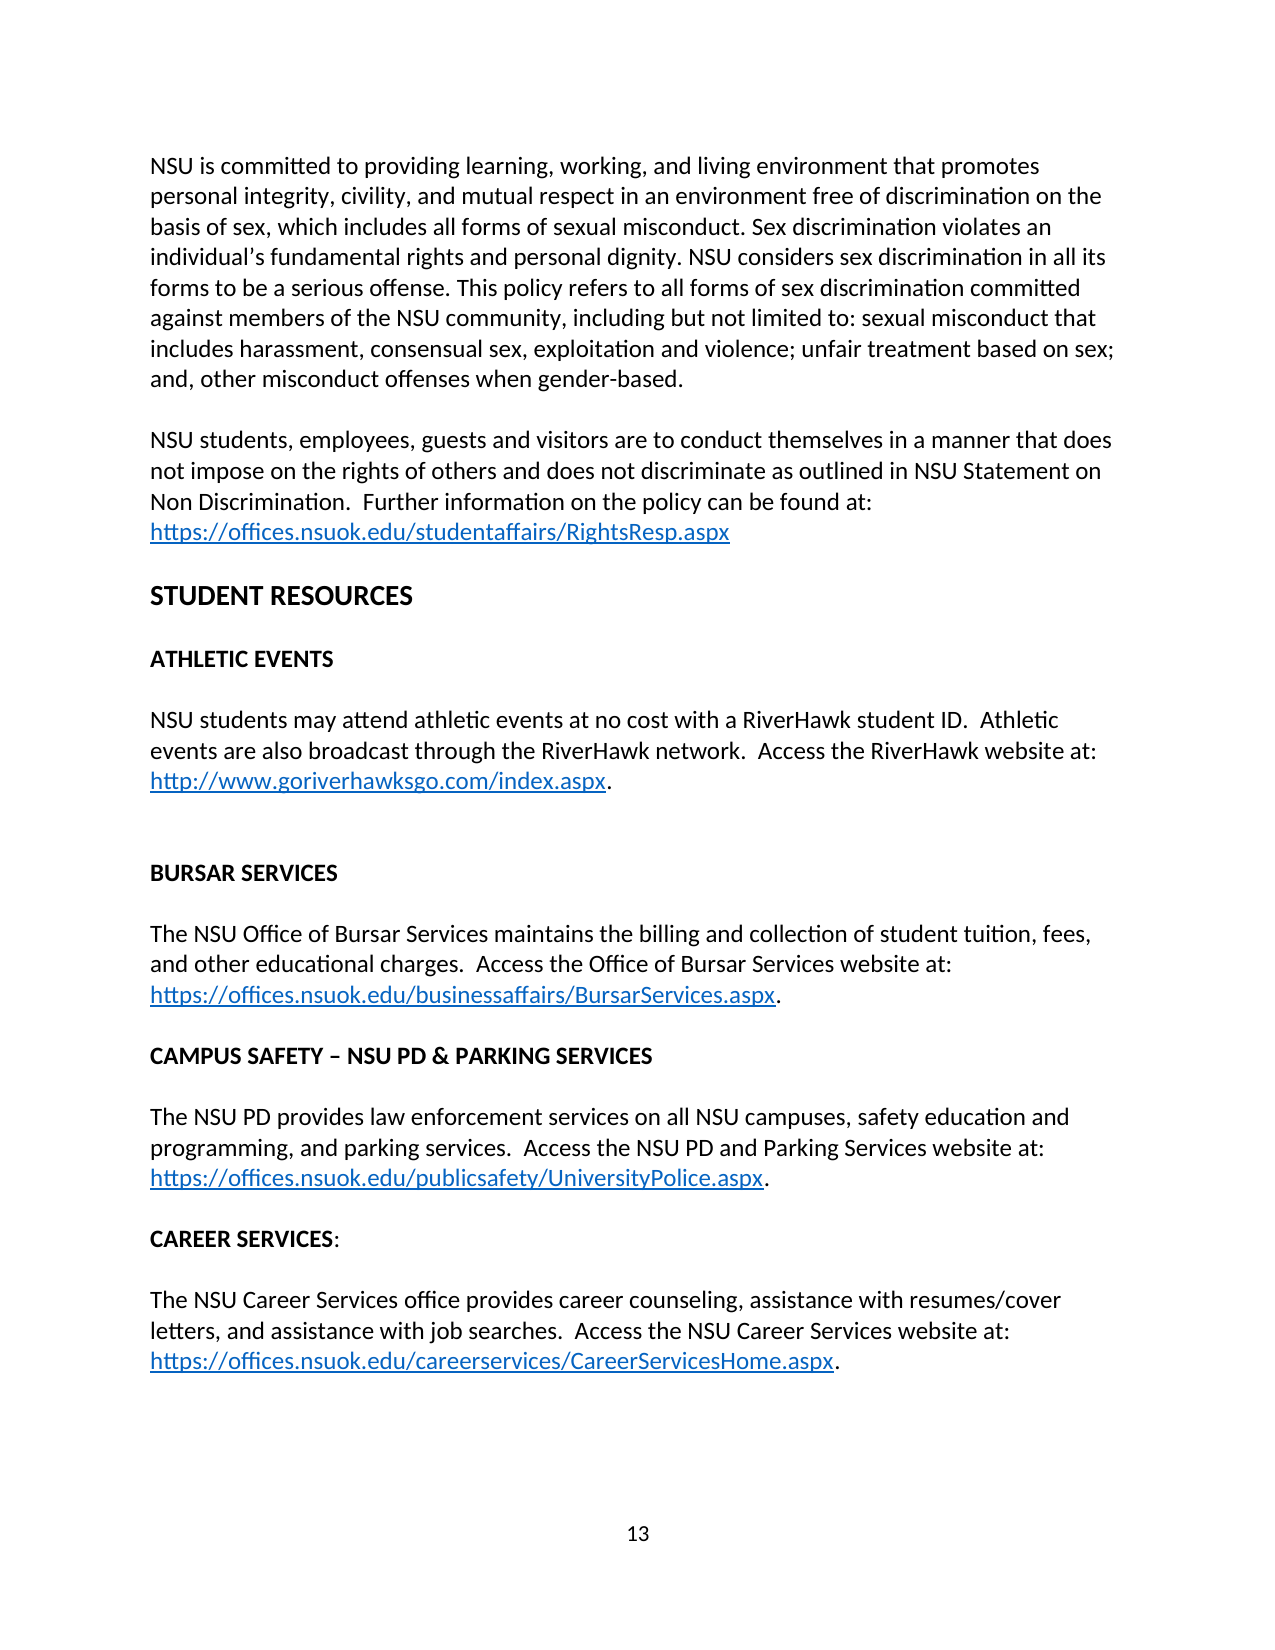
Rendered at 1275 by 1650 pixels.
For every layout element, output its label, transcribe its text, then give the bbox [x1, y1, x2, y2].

text CAREER SERVICES: [150, 1223, 1125, 1254]
text NSU is committed to providing learning, working, and living environment that promotes personal integrity, civility, and mutual respect in an environment free of discrimination on the basis of sex, which includes all forms of sexual misconduct. Sex discrimination violates an individual’s fundamental rights and personal dignity. NSU considers sex discrimination in all its forms to be a serious offense. This policy refers to all forms of sex discrimination committed against members of the NSU community, including but not limited to: sexual misconduct that includes harassment, consensual sex, exploitation and violence; unfair treatment based on sex; and, other misconduct offenses when gender-based. [150, 150, 1125, 394]
text ATHLETIC EVENTS [150, 643, 1125, 674]
text The NSU PD provides law enforcement services on all NSU campuses, safety education and programming, and parking services. Access the NSU PD and Parking Services website at: https://offices.nsuok.edu/publicsafety/UniversityPolice.aspx. [150, 1101, 1125, 1193]
text The NSU Career Services office provides career counseling, assistance with resumes/cover letters, and assistance with job searches. Access the NSU Career Services website at: https://offices.nsuok.edu/careerservices/CareerServicesHome.aspx. [150, 1284, 1125, 1376]
text NSU students, employees, guests and visitors are to conduct themselves in a manner that does not impose on the rights of others and does not discriminate as outlined in NSU Statement on Non Discrimination. Further information on the policy can be found at: https://offices.nsuok.edu/studentaffairs/RightsResp.aspx [150, 425, 1125, 547]
text BURSAR SERVICES [150, 857, 1125, 888]
text The NSU Office of Bursar Services maintains the billing and collection of student tuition, fees, and other educational charges. Access the Office of Bursar Services website at: https://offices.nsuok.edu/businessaffairs/BursarServices.aspx. [150, 918, 1125, 1010]
text NSU students may attend athletic events at no cost with a RiverHawk student ID. Athletic events are also broadcast through the RiverHawk network. Access the RiverHawk website at: http://www.goriverhawksgo.com/index.aspx. [150, 704, 1125, 796]
text CAMPUS SAFETY – NSU PD & PARKING SERVICES [150, 1040, 1125, 1071]
text STUDENT RESOURCES [150, 547, 1125, 613]
